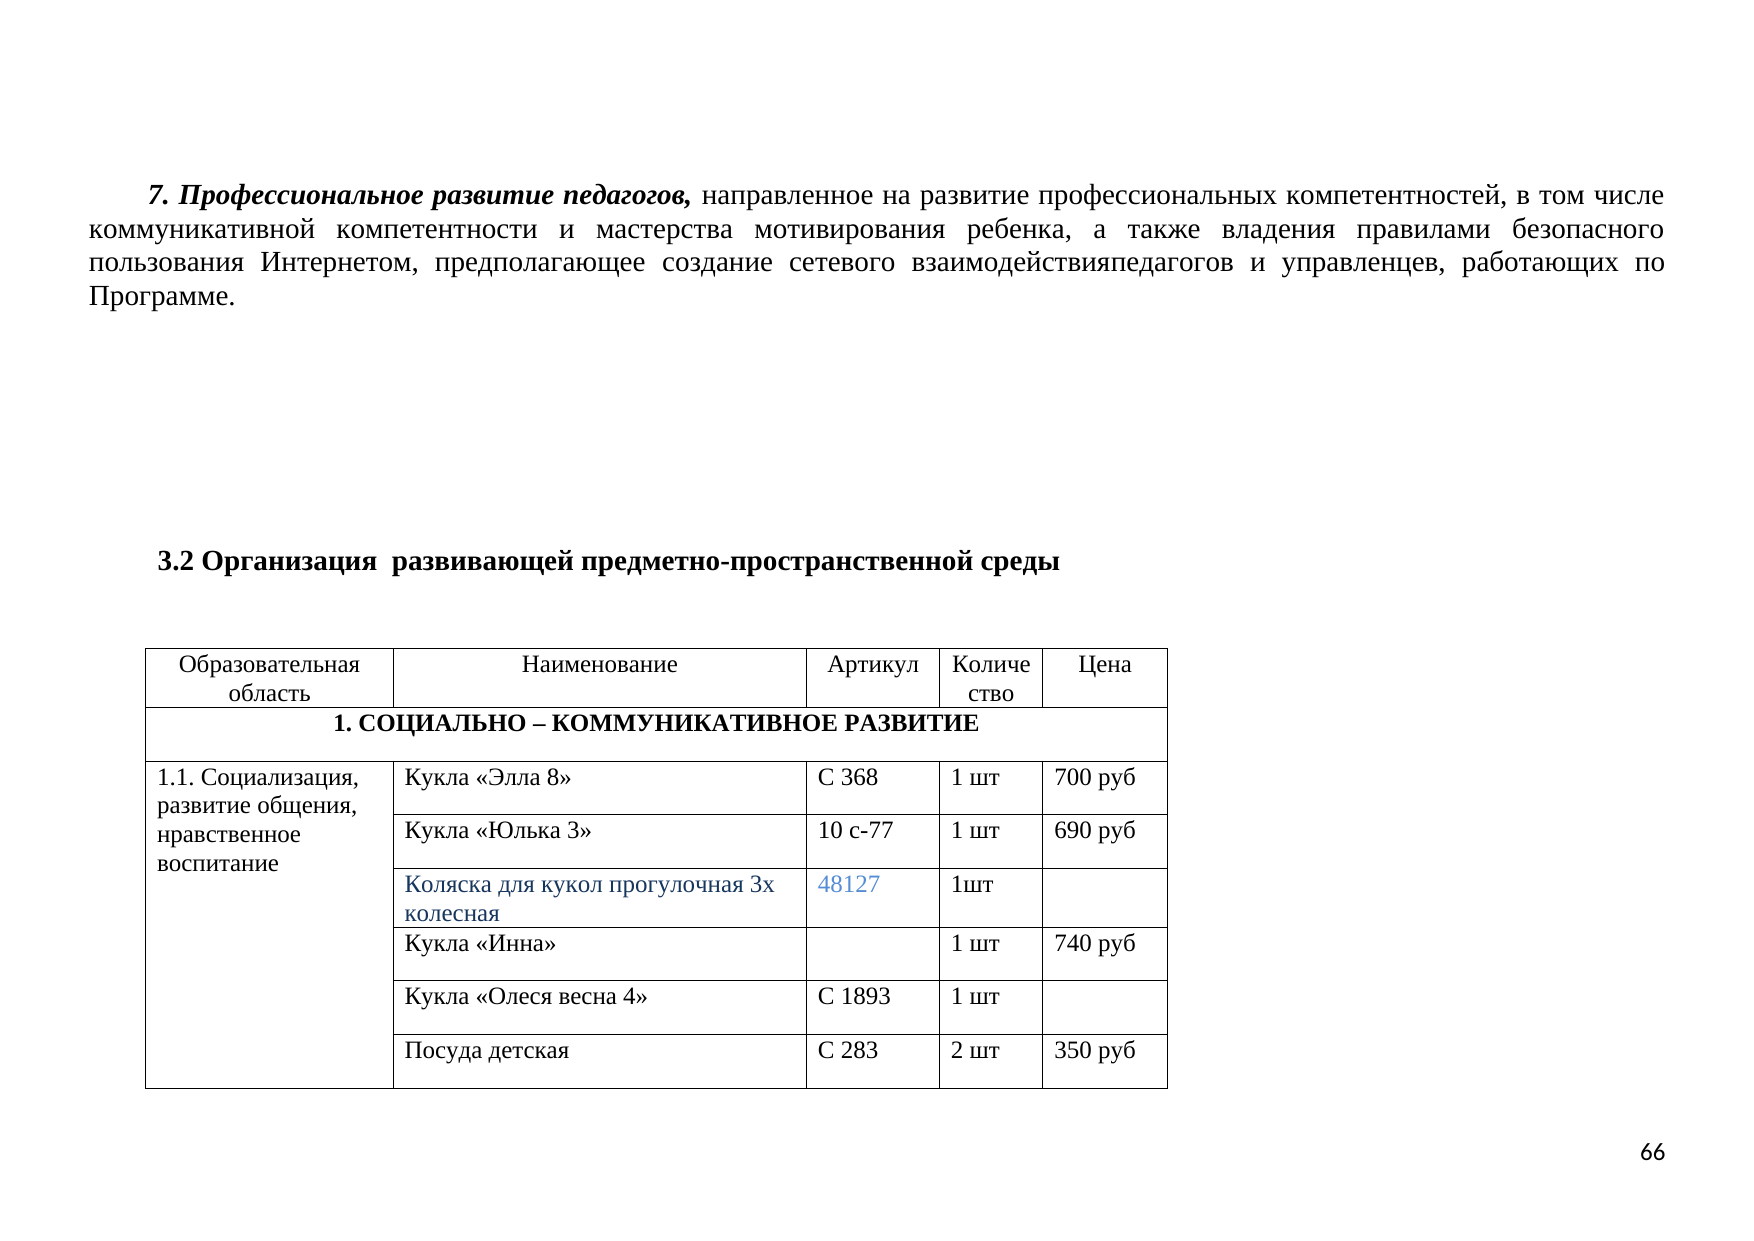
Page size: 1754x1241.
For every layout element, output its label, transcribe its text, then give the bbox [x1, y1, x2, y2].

table_cell 1 шт [940, 981, 1042, 1034]
table_cell Кукла «Инна» [394, 928, 806, 980]
table_cell 1. СОЦИАЛЬНО – КОММУНИКАТИВНОЕ РАЗВИТИЕ [146, 708, 1167, 761]
table_cell Кукла «Юлька 3» [394, 815, 806, 868]
table_header Наименование [394, 649, 806, 707]
table_cell С 283 [807, 1035, 939, 1088]
text 7. Профессиональное развитие педагогов, направленное на развитие профессиональных компетентностей, в том числе коммуникативной компетентности и мастерства мотивирования ребенка, а также владения правилами безопасного пользования Интернетом, предполагающее создание сетевого взаимодействияпедагогов и управленцев, работающих по Программе. [89, 177, 1665, 311]
table_cell 2 шт [940, 1035, 1042, 1088]
table_cell 1 шт [940, 762, 1042, 814]
table_header Количество [940, 649, 1042, 707]
table_cell 1шт [940, 869, 1042, 927]
table_cell С 1893 [807, 981, 939, 1034]
table_header Артикул [807, 649, 939, 707]
table_cell [1043, 981, 1167, 1034]
table_cell Коляска для кукол прогулочная 3х колесная [394, 869, 806, 927]
table_cell 350 руб [1043, 1035, 1167, 1088]
table_cell Кукла «Олеся весна 4» [394, 981, 806, 1034]
table_cell 48127 [807, 869, 939, 927]
table_cell 1 шт [940, 928, 1042, 980]
table_cell 700 руб [1043, 762, 1167, 814]
table_cell 10 с-77 [807, 815, 939, 868]
table_cell Кукла «Элла 8» [394, 762, 806, 814]
table_cell 1.1. Социализация, развитие общения, нравственное воспитание [146, 762, 393, 1088]
table_cell [807, 928, 939, 980]
table_cell С 368 [807, 762, 939, 814]
table_header Цена [1043, 649, 1167, 707]
table_cell 1 шт [940, 815, 1042, 868]
text 3.2 Организация развивающей предметно-пространственной среды [89, 543, 1665, 576]
table_cell 690 руб [1043, 815, 1167, 868]
table_cell Посуда детская [394, 1035, 806, 1088]
table_cell [1043, 869, 1167, 927]
table_cell 740 руб [1043, 928, 1167, 980]
table_header Образовательная область [146, 649, 393, 707]
